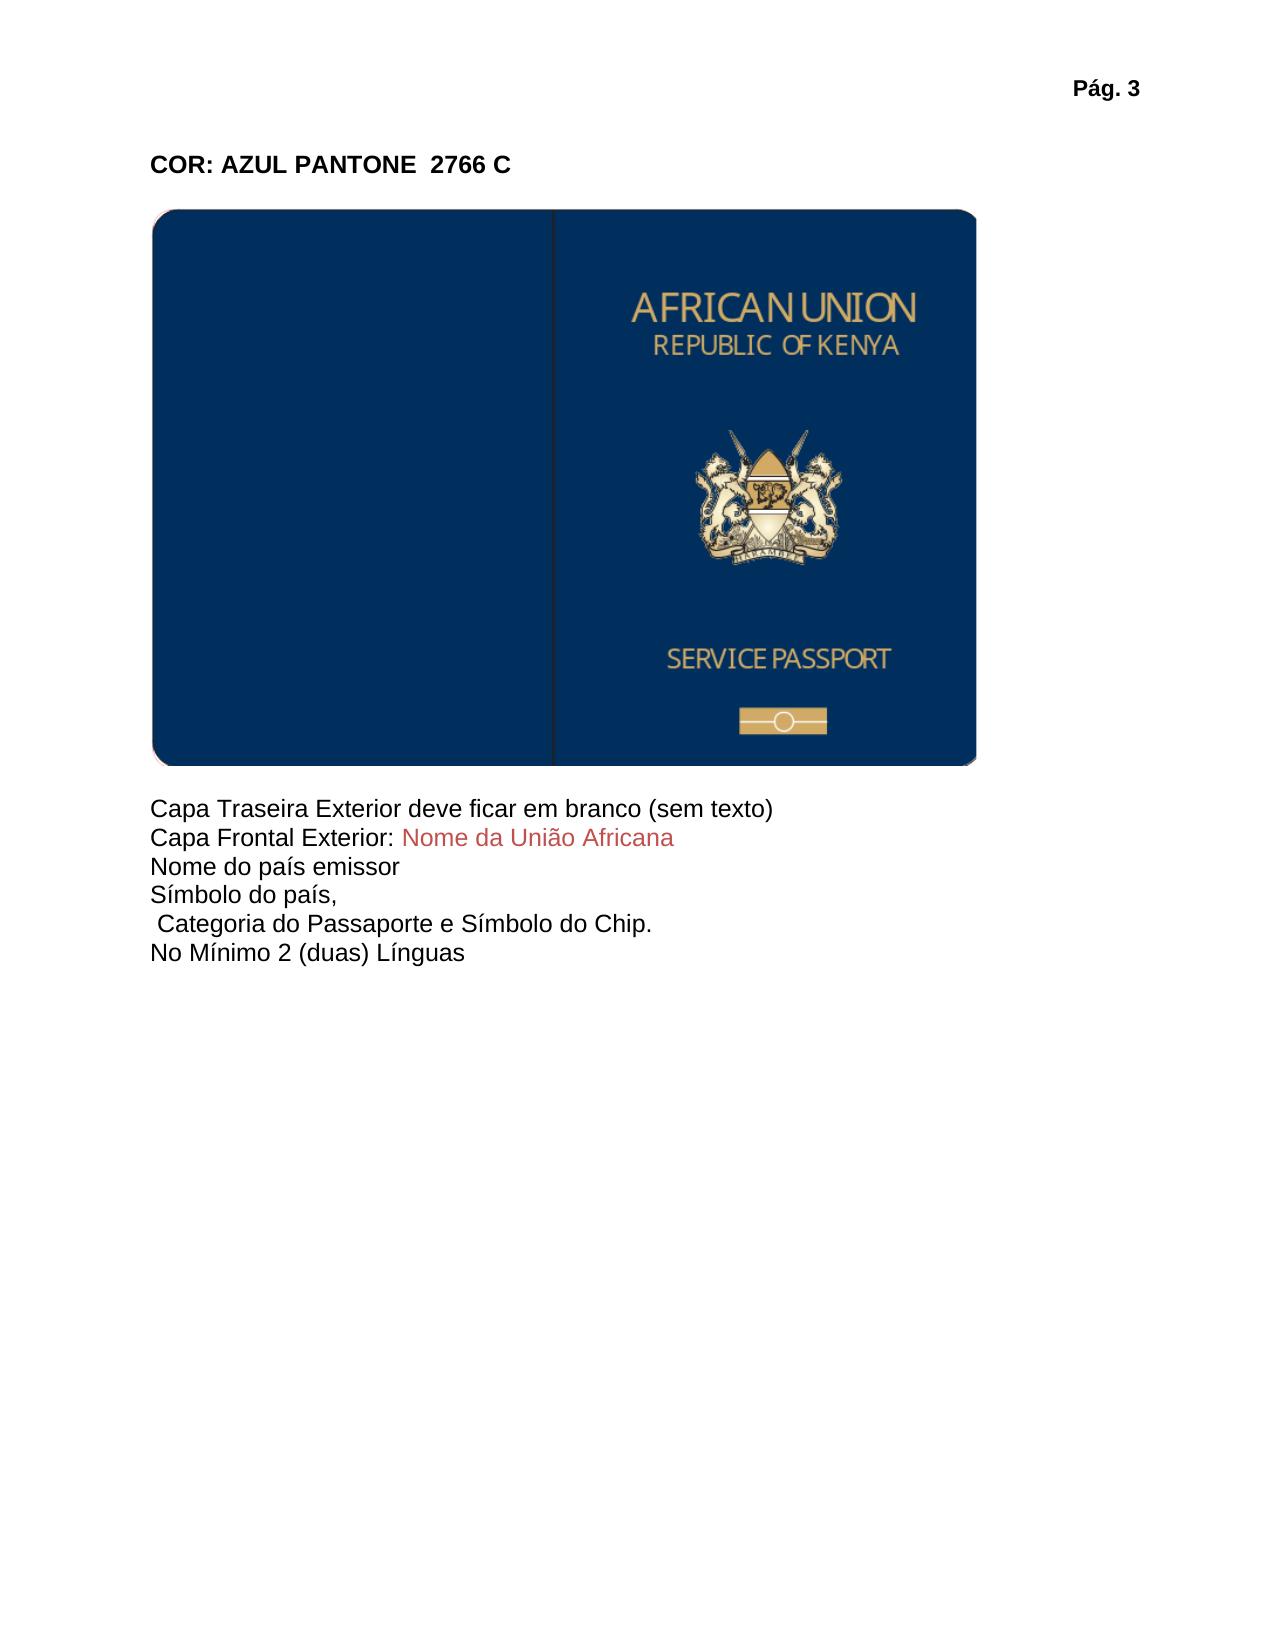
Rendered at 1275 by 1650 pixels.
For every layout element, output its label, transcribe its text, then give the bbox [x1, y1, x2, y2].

text Capa Traseira Exterior deve ficar em branco (sem texto) [150, 794, 1140, 823]
text COR: AZUL PANTONE 2766 C [150, 150, 1140, 179]
text Símbolo do país, [150, 880, 1140, 909]
text No Mínimo 2 (duas) Línguas [150, 938, 1140, 967]
text Nome do país emissor [150, 852, 1140, 880]
text Capa Frontal Exterior: Nome da União Africana [150, 823, 1140, 852]
text Categoria do Passaporte e Símbolo do Chip. [150, 909, 1140, 938]
